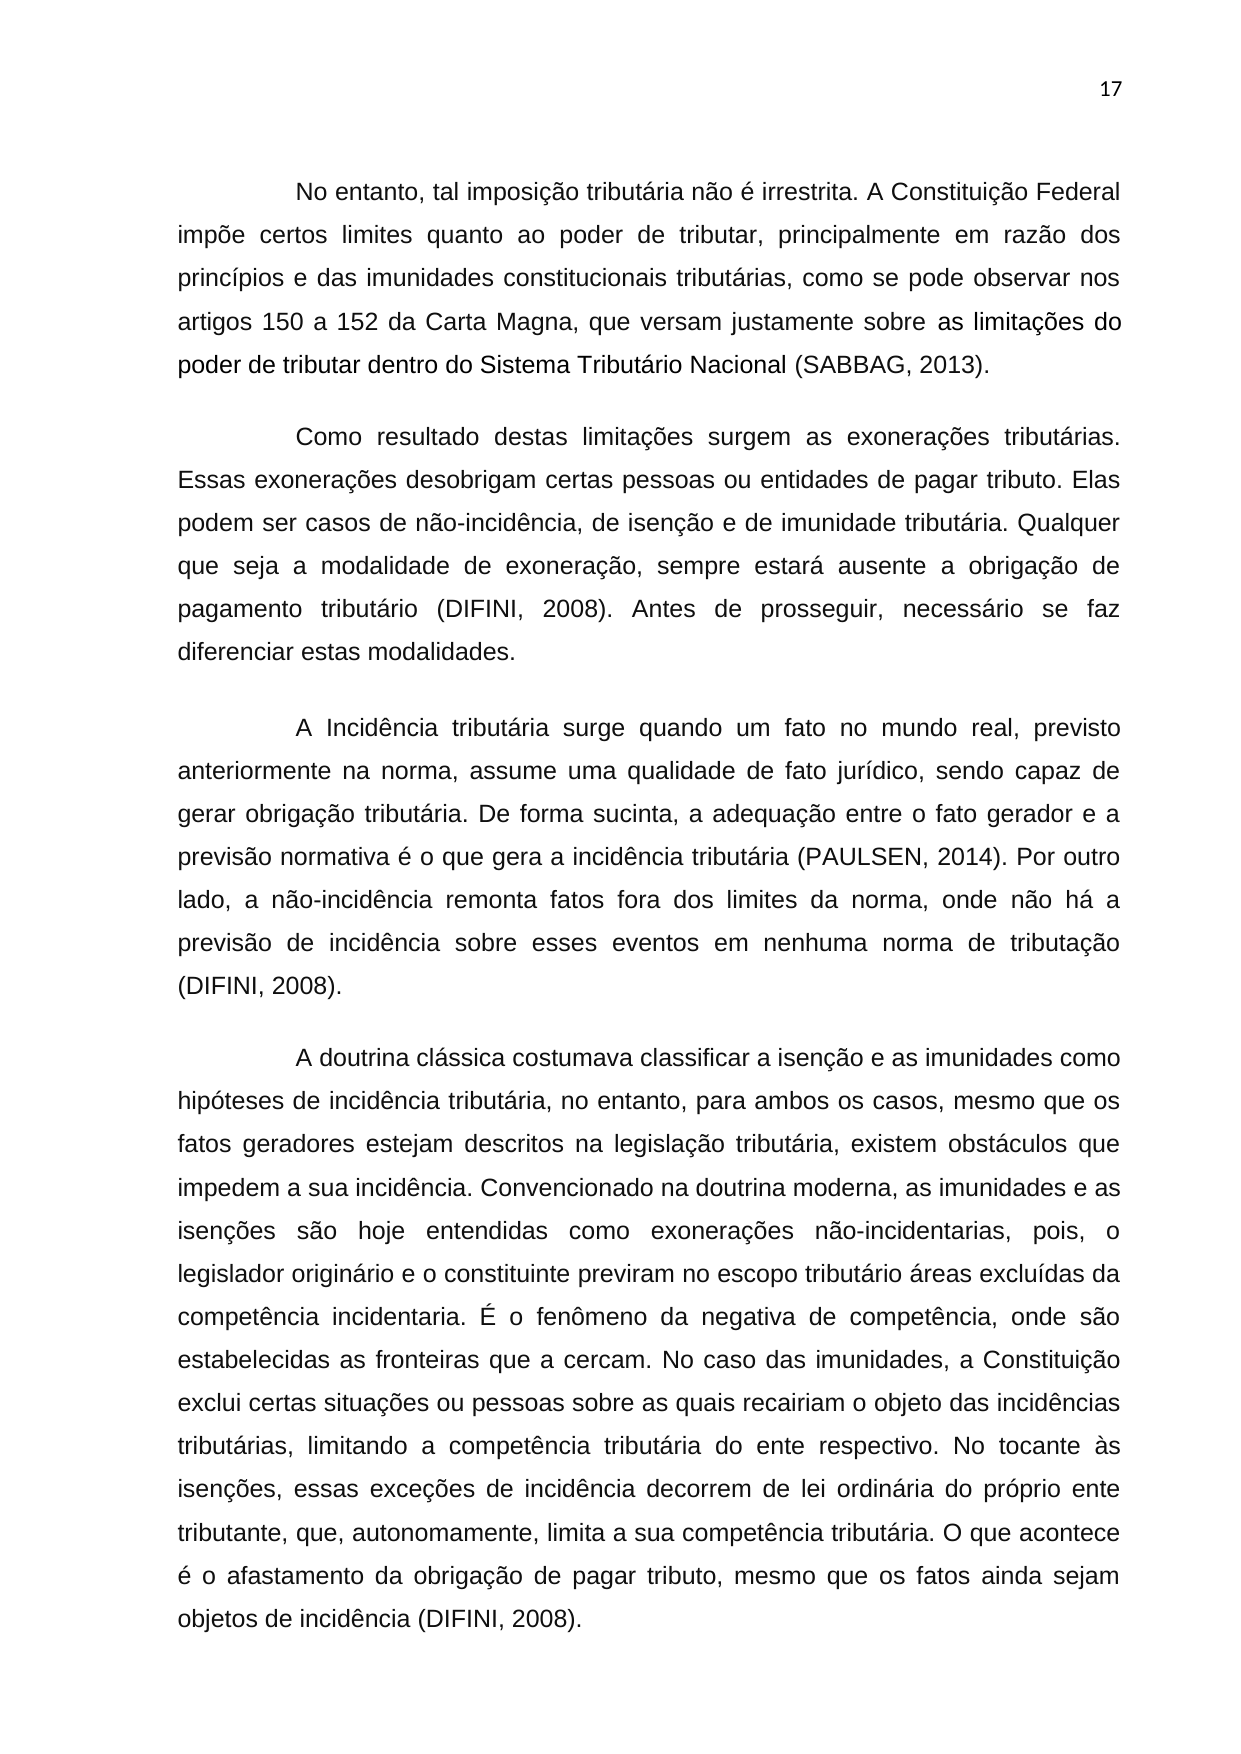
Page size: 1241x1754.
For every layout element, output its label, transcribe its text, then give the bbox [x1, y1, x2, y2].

text A doutrina clássica costumava classificar a isenção e as imunidades como hipóteses de incidência tributária, no entanto, para ambos os casos, mesmo que os fatos geradores estejam descritos na legislação tributária, existem obstáculos que impedem a sua incidência. Convencionado na doutrina moderna, as imunidades e as isenções são hoje entendidas como exonerações não-incidentarias, pois, o legislador originário e o constituinte previram no escopo tributário áreas excluídas da competência incidentaria. É o fenômeno da negativa de competência, onde são estabelecidas as fronteiras que a cercam. No caso das imunidades, a Constituição exclui certas situações ou pessoas sobre as quais recairiam o objeto das incidências tributárias, limitando a competência tributária do ente respectivo. No tocante às isenções, essas exceções de incidência decorrem de lei ordinária do próprio ente tributante, que, autonomamente, limita a sua competência tributária. O que acontece é o afastamento da obrigação de pagar tributo, mesmo que os fatos ainda sejam objetos de incidência (DIFINI, 2008). [177, 1043, 1122, 1633]
text Como resultado destas limitações surgem as exonerações tributárias. Essas exonerações desobrigam certas pessoas ou entidades de pagar tributo. Elas podem ser casos de não-incidência, de isenção e de imunidade tributária. Qualquer que seja a modalidade de exoneração, sempre estará ausente a obrigação de pagamento tributário (DIFINI, 2008). Antes de prosseguir, necessário se faz diferenciar estas modalidades. [177, 422, 1122, 666]
text A Incidência tributária surge quando um fato no mundo real, previsto anteriormente na norma, assume uma qualidade de fato jurídico, sendo capaz de gerar obrigação tributária. De forma sucinta, a adequação entre o fato gerador e a previsão normativa é o que gera a incidência tributária (PAULSEN, 2014). Por outro lado, a não-incidência remonta fatos fora dos limites da norma, onde não há a previsão de incidência sobre esses eventos em nenhuma norma de tributação (DIFINI, 2008). [177, 713, 1122, 1000]
text No entanto, tal imposição tributária não é irrestrita. A Constituição Federal impõe certos limites quanto ao poder de tributar, principalmente em razão dos princípios e das imunidades constitucionais tributárias, como se pode observar nos artigos 150 a 152 da Carta Magna, que versam justamente sobre as limitações do poder de tributar dentro do Sistema Tributário Nacional (SABBAG, 2013). [177, 177, 1122, 378]
